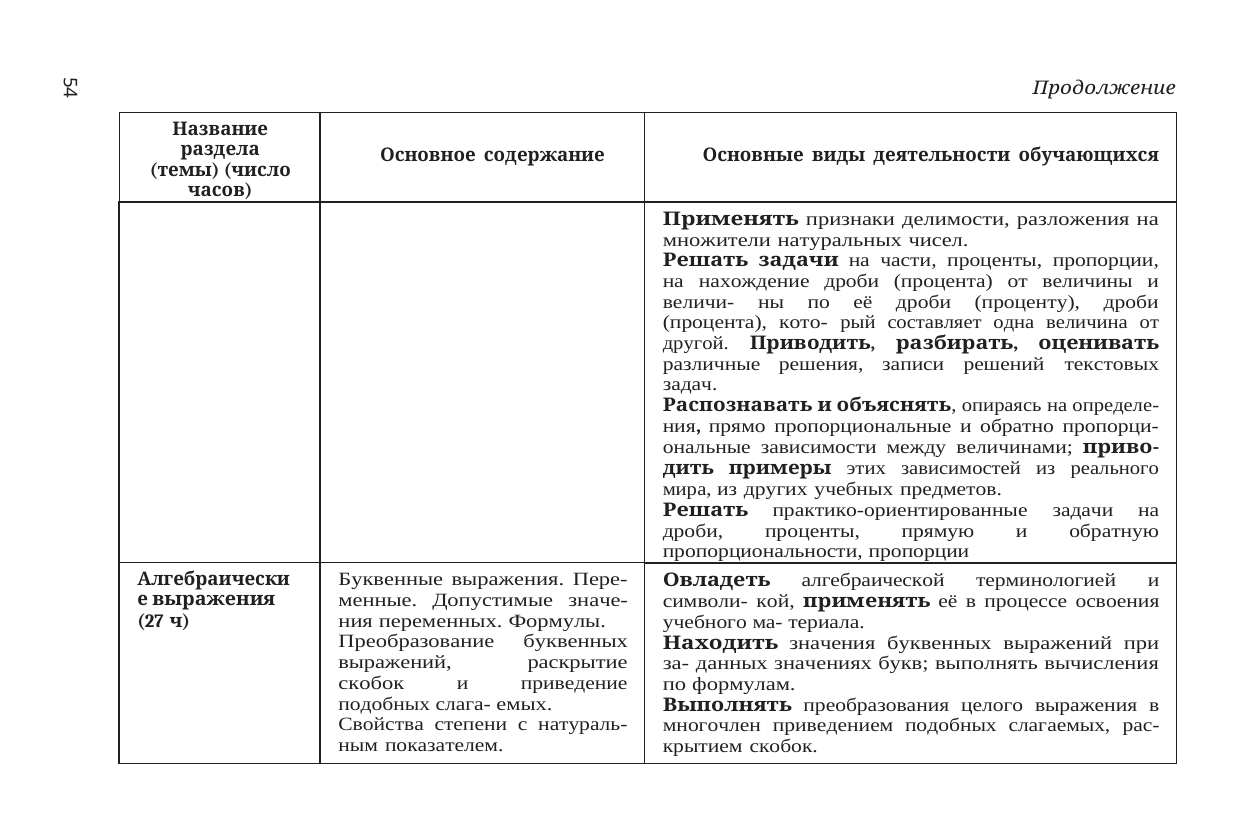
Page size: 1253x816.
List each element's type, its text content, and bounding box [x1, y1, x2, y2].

text Продолжение [106, 74, 1176, 99]
table_cell Алгебраические выражения (27 ч) [120, 563, 319, 762]
table_header Основное содержание [321, 113, 644, 201]
table_cell Применять признаки делимости, разложения на множители натуральных чисел. Решать задачи на части, проценты, пропорции, на нахождение дроби (процента) от величины и величи- ны по её дроби (проценту), дроби (процента), кото- рый составляет одна величина от другой. Приводить, разбирать, оценивать различные решения, записи решений текстовых задач. Распознавать и объяснять, опираясь на определе- ния, прямо пропорциональные и обратно пропорци- ональные зависимости между величинами; приво- дить примеры этих зависимостей из реального мира, из других учебных предметов. Решать практико-ориентированные задачи на дроби, проценты, прямую и обратную пропорциональности, пропорции [645, 203, 1176, 562]
table_cell Овладеть алгебраической терминологией и символи- кой, применять её в процессе освоения учебного ма- териала. Находить значения буквенных выражений при за- данных значениях букв; выполнять вычисления по формулам. Выполнять преобразования целого выражения в многочлен приведением подобных слагаемых, рас- крытием скобок. [645, 564, 1176, 762]
table_header Основные виды деятельности обучающихся [645, 113, 1176, 201]
table_cell Буквенные выражения. Пере- менные. Допустимые значе- ния переменных. Формулы. Преобразование буквенных выражений, раскрытие скобок и приведение подобных слага- емых. Свойства степени с натураль- ным показателем. [321, 563, 644, 762]
table_header Название раздела (темы) (число часов) [120, 113, 319, 201]
table_cell [120, 203, 319, 562]
table_cell [321, 203, 644, 562]
